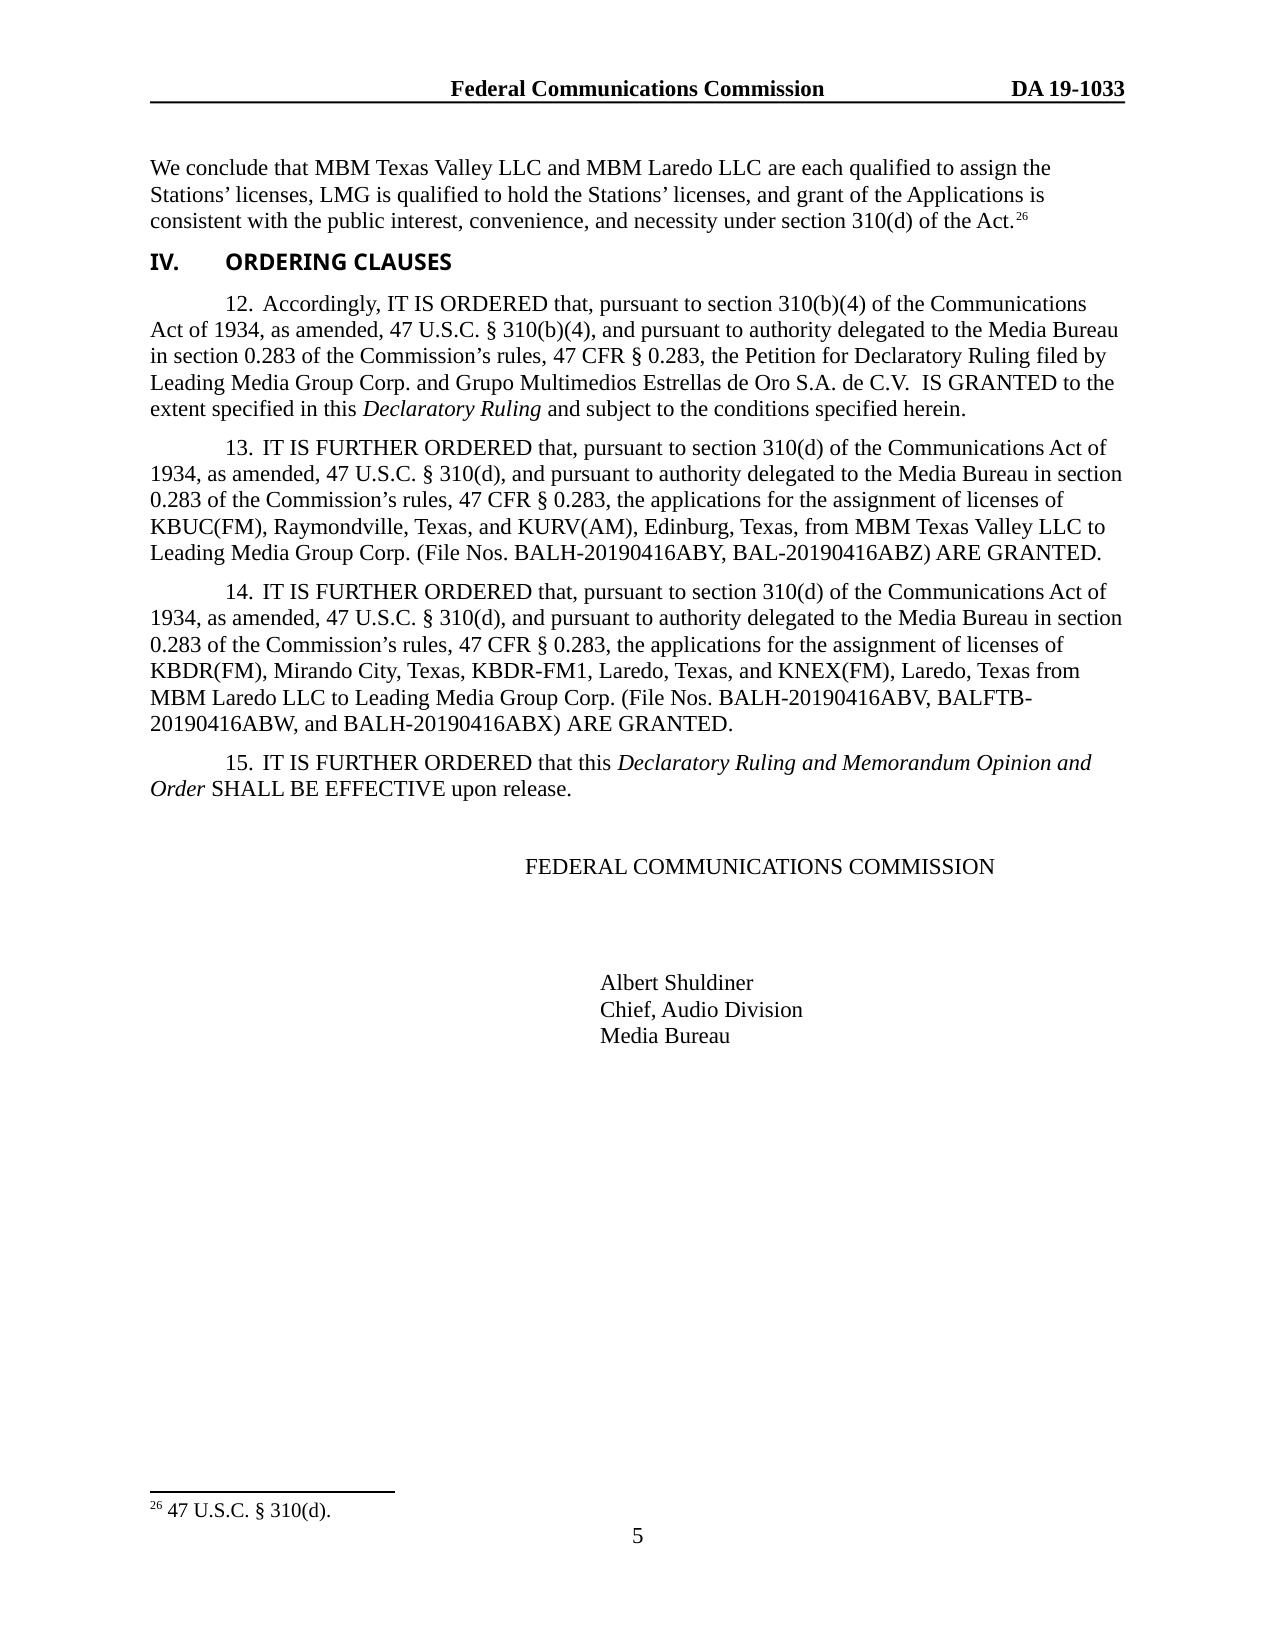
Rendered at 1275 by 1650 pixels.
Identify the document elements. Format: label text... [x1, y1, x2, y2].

subtitle Ordering Clauses [150, 246, 1125, 277]
text IT IS FURTHER ORDERED that, pursuant to section 310(d) of the Communications Act of 1934, as amended, 47 U.S.C. § 310(d), and pursuant to authority delegated to the Media Bureau in section 0.283 of the Commission’s rules, 47 CFR § 0.283, the applications for the assignment of licenses of KBDR(FM), Mirando City, Texas, KBDR-FM1, Laredo, Texas, and KNEX(FM), Laredo, Texas from MBM Laredo LLC to Leading Media Group Corp. (File Nos. BALH-20190416ABV, BALFTB-20190416ABW, and BALH-20190416ABX) ARE GRANTED. [150, 578, 1125, 736]
list Albert Shuldiner [150, 969, 1125, 996]
list FEDERAL COMMUNICATIONS COMMISSION [450, 853, 1125, 879]
text IT IS FURTHER ORDERED that this Declaratory Ruling and Memorandum Opinion and Order SHALL BE EFFECTIVE upon release. [150, 749, 1125, 801]
text Accordingly, IT IS ORDERED that, pursuant to section 310(b)(4) of the Communications Act of 1934, as amended, 47 U.S.C. § 310(b)(4), and pursuant to authority delegated to the Media Bureau in section 0.283 of the Commission’s rules, 47 CFR § 0.283, the Petition for Declaratory Ruling filed by Leading Media Group Corp. and Grupo Multimedios Estrellas de Oro S.A. de C.V. IS GRANTED to the extent specified in this Declaratory Ruling and subject to the conditions specified herein. [150, 289, 1125, 421]
list Media Bureau [150, 1022, 1125, 1048]
list Chief, Audio Division [150, 996, 1125, 1022]
text Assignment of License Applications. Following our routine processing procedures, we have reviewed the subject Applications for compliance with the various statutory and regulatory requirements relating to assignment of license applications. Other than the foreign ownership issue addressed above, the record does not raise any issues that might preclude grant. Notably, the Applications are unopposed. We conclude that MBM Texas Valley LLC and MBM Laredo LLC are each qualified to assign the Stations’ licenses, LMG is qualified to hold the Stations’ licenses, and grant of the Applications is consistent with the public interest, convenience, and necessity under section 310(d) of the Act. [150, 154, 1125, 233]
text IT IS FURTHER ORDERED that, pursuant to section 310(d) of the Communications Act of 1934, as amended, 47 U.S.C. § 310(d), and pursuant to authority delegated to the Media Bureau in section 0.283 of the Commission’s rules, 47 CFR § 0.283, the applications for the assignment of licenses of KBUC(FM), Raymondville, Texas, and KURV(AM), Edinburg, Texas, from MBM Texas Valley LLC to Leading Media Group Corp. (File Nos. BALH-20190416ABY, BAL-20190416ABZ) ARE GRANTED. [150, 434, 1125, 566]
